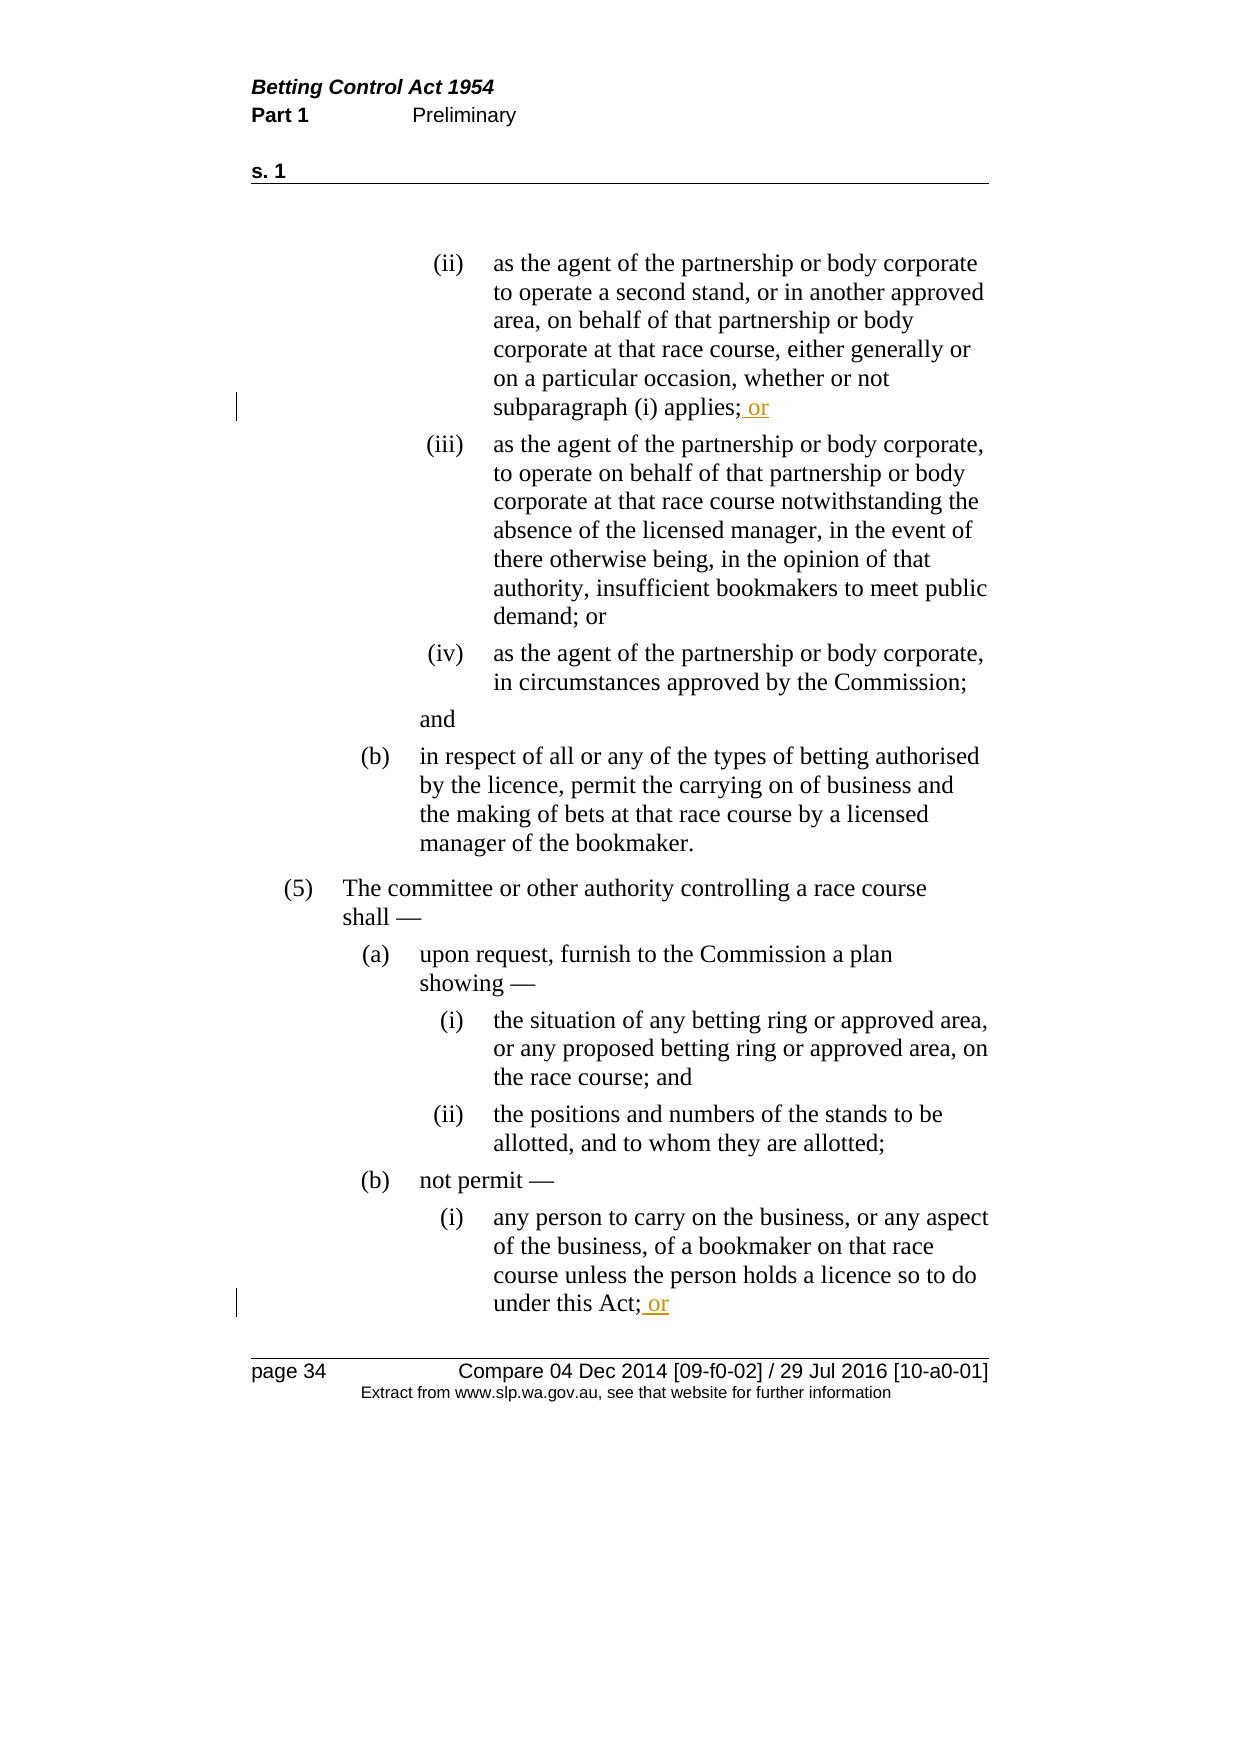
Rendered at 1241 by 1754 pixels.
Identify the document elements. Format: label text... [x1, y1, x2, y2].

text (i) any person to carry on the business, or any aspect of the business, of a bookmaker on that race course unless the person holds a licence so to do under this Act; [251, 1202, 989, 1317]
text and [251, 704, 989, 733]
text (i) the situation of any betting ring or approved area, or any proposed betting ring or approved area, on the race course; and [251, 1005, 989, 1091]
text (5) The committee or other authority controlling a race course shall — [251, 873, 989, 931]
text (a) upon request, furnish to the Commission a plan showing — [251, 939, 989, 996]
text (iv) as the agent of the partnership or body corporate, in circumstances approved by the Commission; [251, 638, 989, 696]
text (b) in respect of all or any of the types of betting authorised by the licence, permit the carrying on of business and the making of bets at that race course by a licensed manager of the bookmaker. [251, 741, 989, 856]
text (b) not permit — [251, 1165, 989, 1194]
text (ii) the positions and numbers of the stands to be allotted, and to whom they are allotted; [251, 1099, 989, 1157]
text (iii) as the agent of the partnership or body corporate, to operate on behalf of that partnership or body corporate at that race course notwithstanding the absence of the licensed manager, in the event of there otherwise being, in the opinion of that authority, insufficient bookmakers to meet public demand; or [251, 429, 989, 630]
text (ii) as the agent of the partnership or body corporate to operate a second stand, or in another approved area, on behalf of that partnership or body corporate at that race course, either generally or on a particular occasion, whether or not subparagraph (i) applies; [251, 248, 989, 421]
